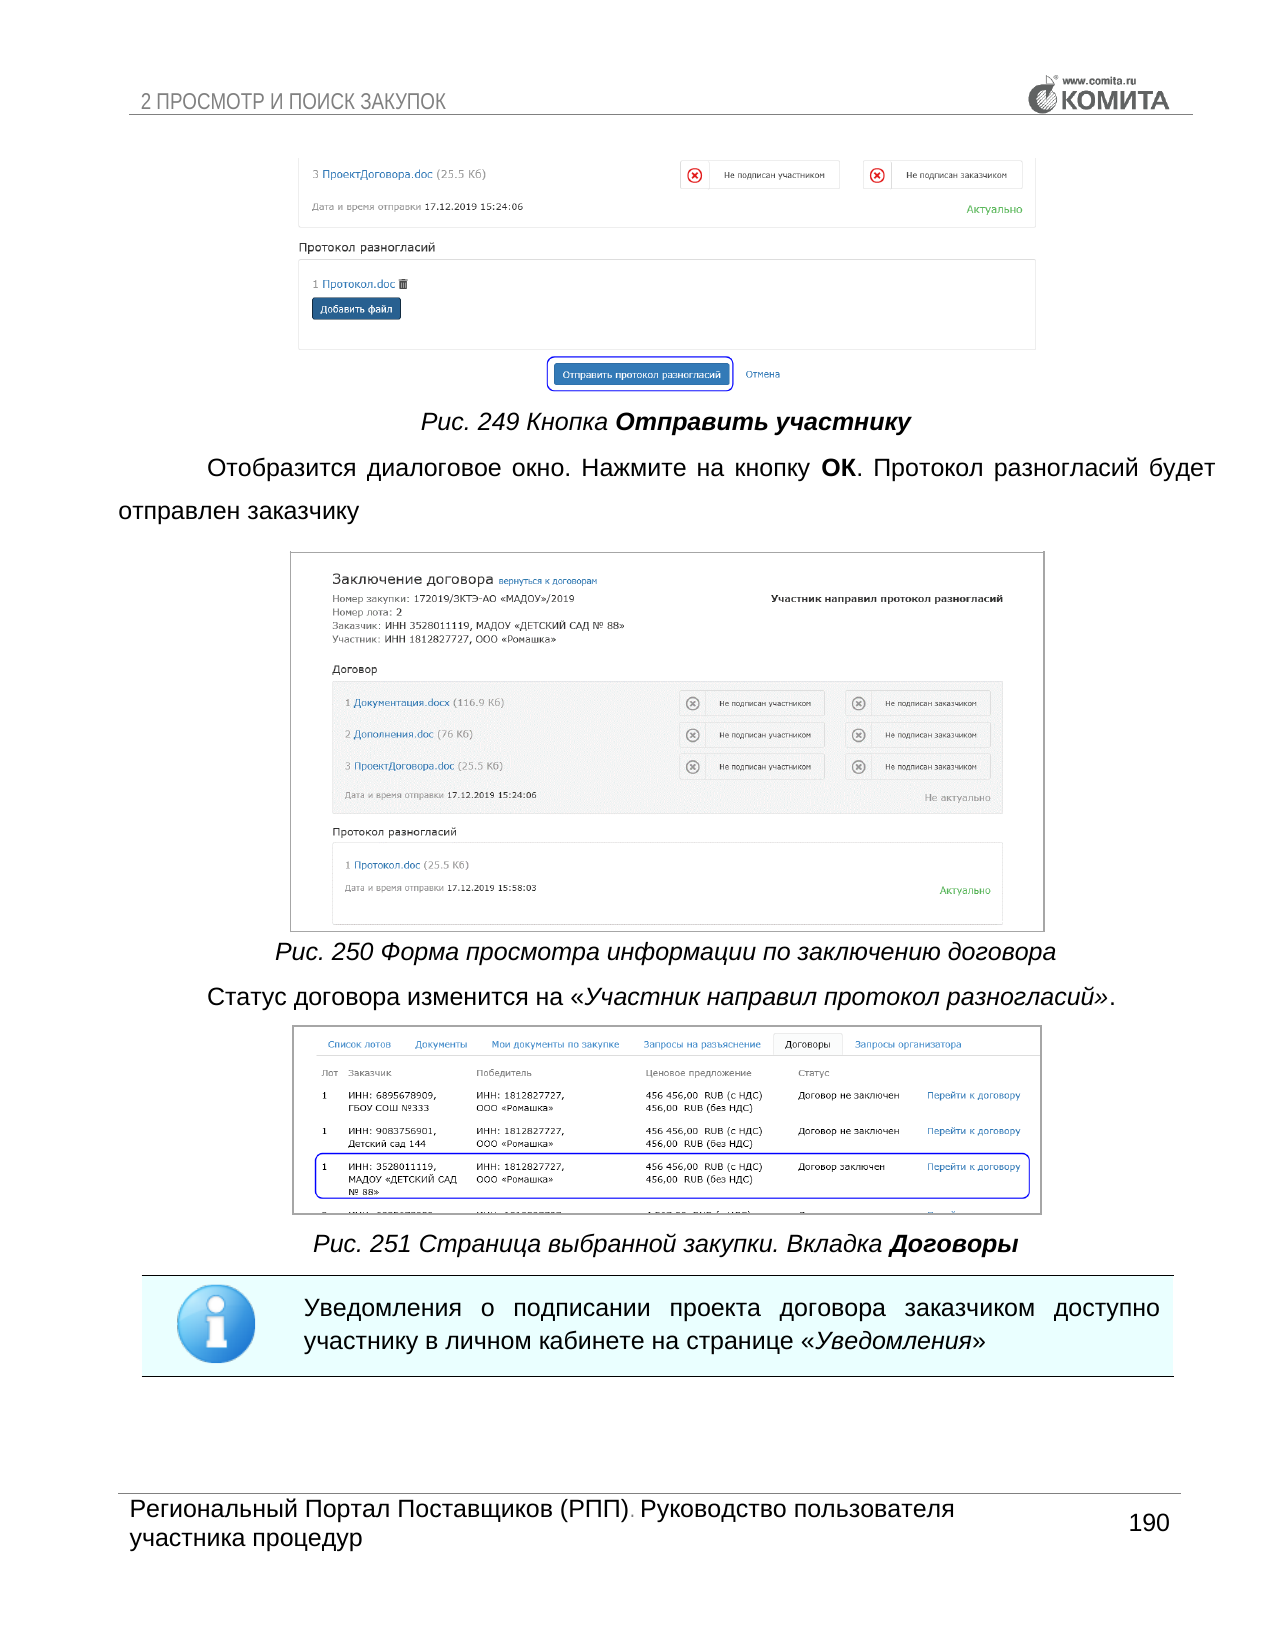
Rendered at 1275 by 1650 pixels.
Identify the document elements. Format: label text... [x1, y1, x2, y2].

picture [294, 1027, 1040, 1213]
text Отобразится диалоговое окно. Нажмите на кнопку ОК. Протокол разногласий будет отправлен заказчику [118, 453, 1216, 524]
picture [175, 1282, 258, 1366]
picture [291, 553, 1043, 931]
table_header [142, 1276, 291, 1376]
table_header Уведомления о подписании проекта договора заказчиком доступно участнику в личном кабинете на странице «Уведомления» [291, 1276, 1173, 1376]
text Статус договора изменится на «Участник направил протокол разногласий». [118, 982, 1216, 1011]
text Рис. 249 Кнопка Отправить участнику [118, 407, 1216, 436]
picture [253, 158, 1081, 403]
text Рис. 251 Страница выбранной закупки. Вкладка Договоры [118, 1229, 1216, 1258]
picture [1027, 75, 1170, 114]
text Рис. 250 Форма просмотра информации по заключению договора [118, 937, 1216, 966]
